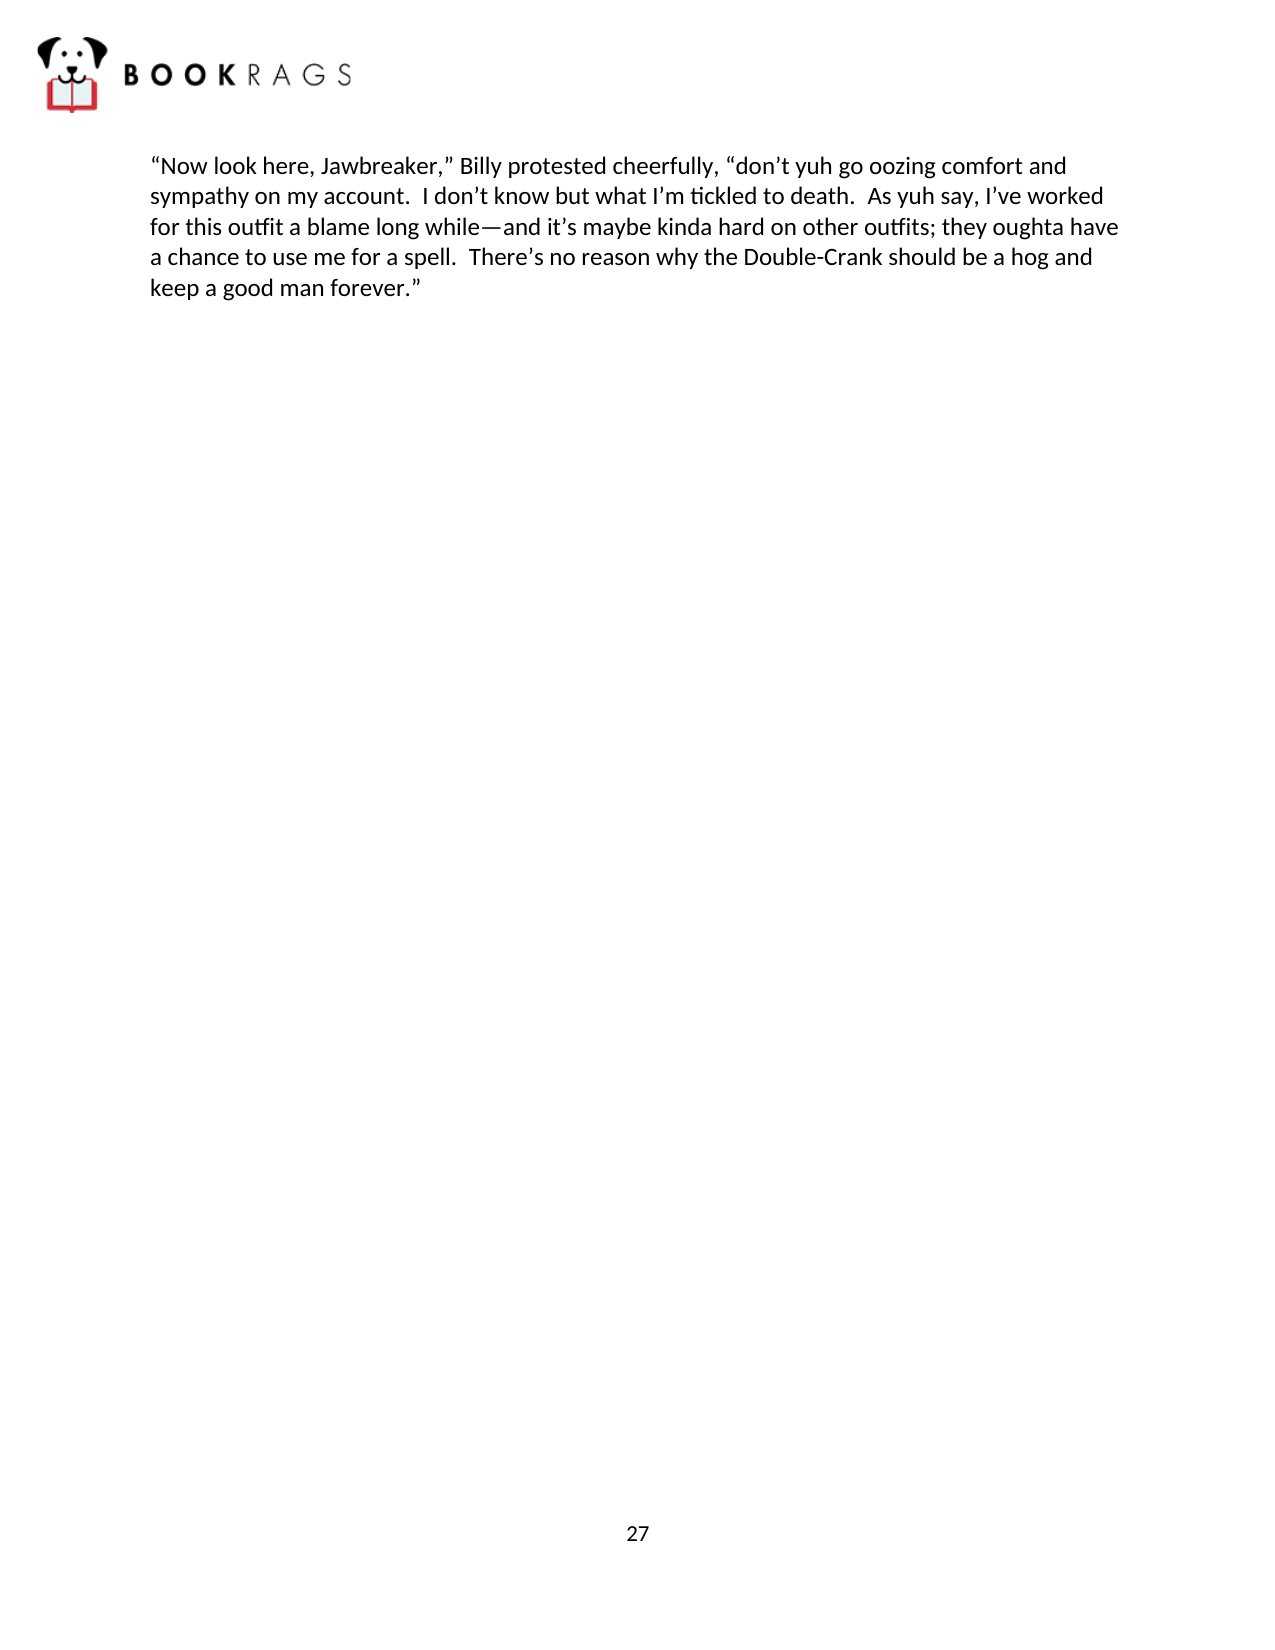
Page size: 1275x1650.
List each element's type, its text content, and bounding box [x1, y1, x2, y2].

text “Now look here, Jawbreaker,” Billy protested cheerfully, “don’t yuh go oozing comfort and sympathy on my account. I don’t know but what I’m tickled to death. As yuh say, I’ve worked for this outfit a blame long while—­and it’s maybe kinda hard on other outfits; they oughta have a chance to use me for a spell. There’s no reason why the Double-Crank should be a hog and keep a good man forever.” [150, 150, 1125, 303]
picture [37, 37, 351, 113]
